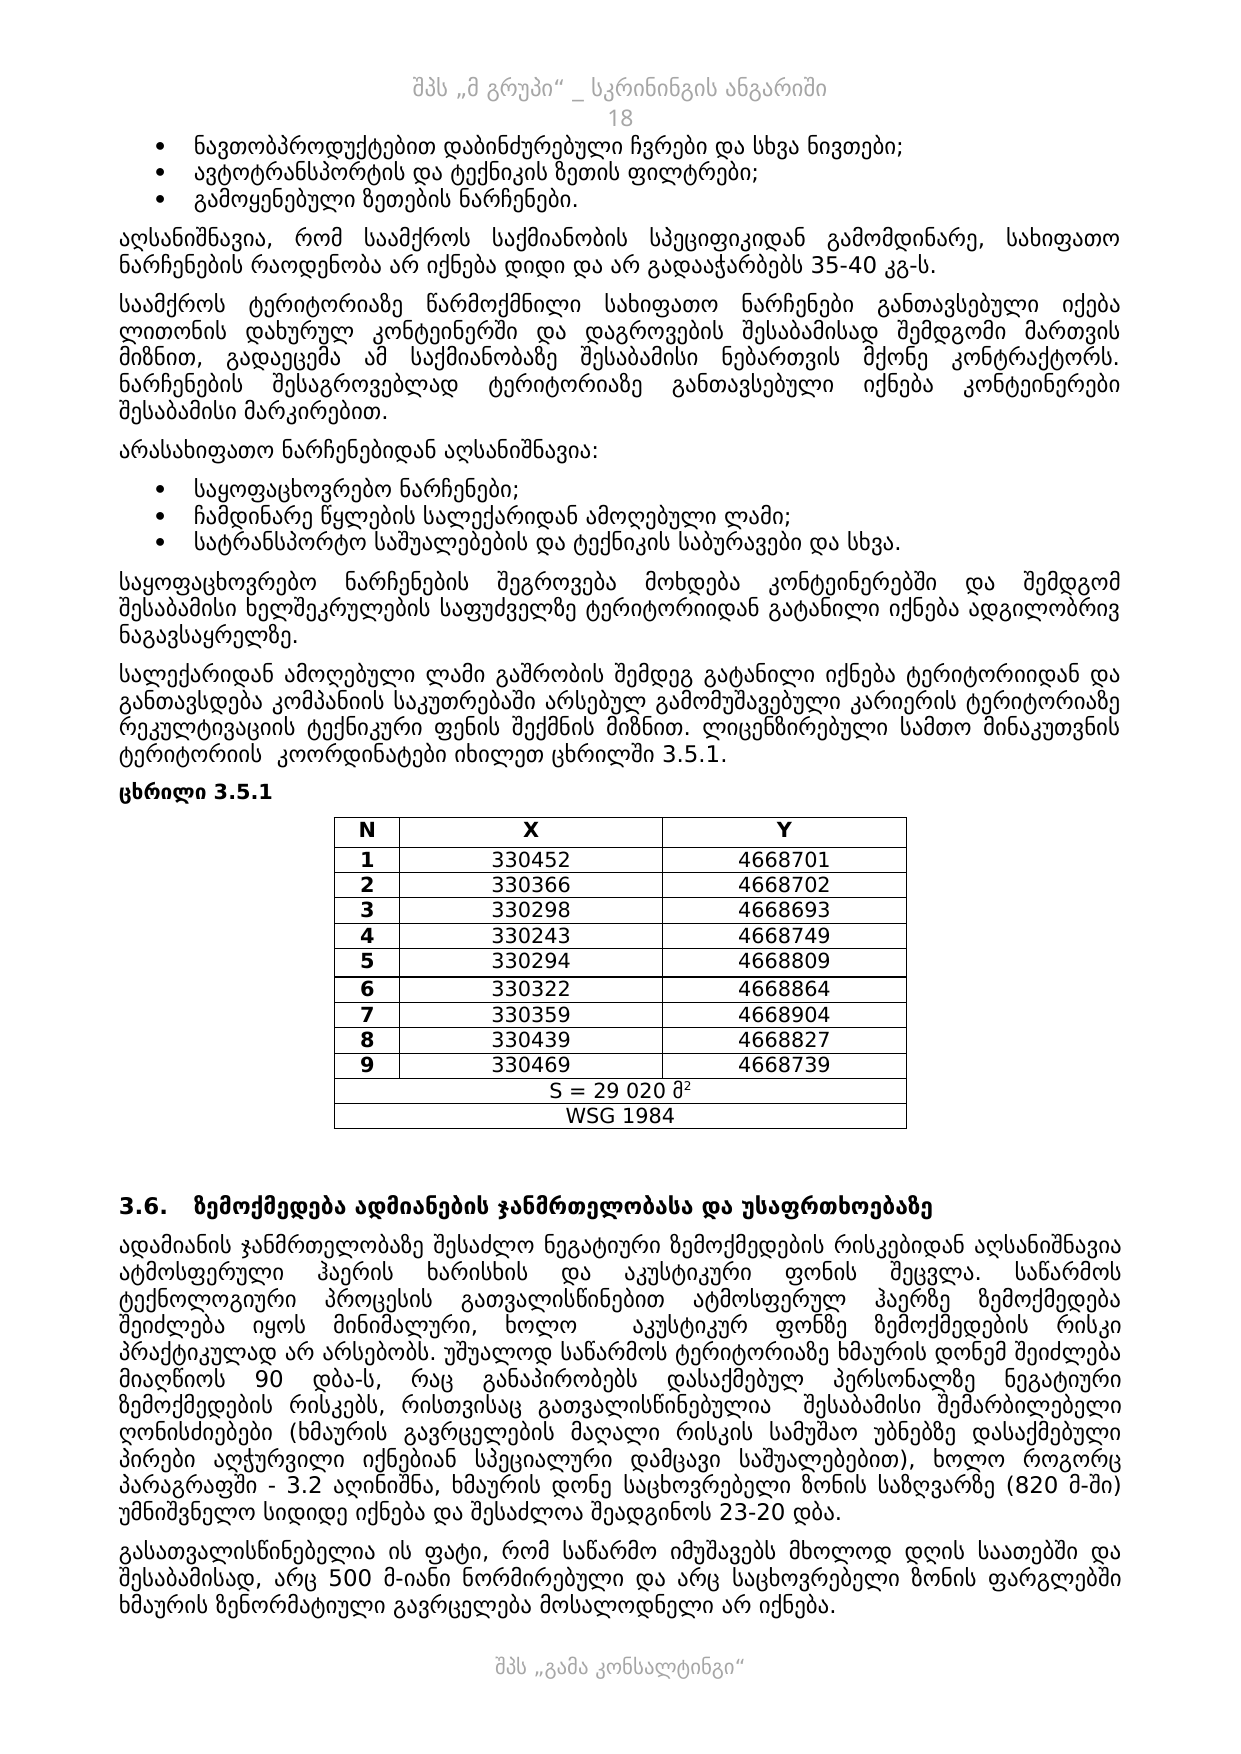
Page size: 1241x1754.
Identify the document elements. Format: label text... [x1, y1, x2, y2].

table_cell 330452 [400, 848, 662, 872]
table_cell 9 [335, 1054, 399, 1078]
list ჩამდინარე წყლების სალექარიდან ამოღებული ლამი; [156, 503, 1122, 529]
table_cell 4668864 [663, 978, 906, 1002]
text საამქროს ტერიტორიაზე წარმოქმნილი სახიფათო ნარჩენები განთავსებული იქება ლითონის დახურულ კონტეინერში და დაგროვების შესაბამისად შემდგომი მართვის მიზნით, გადაეცემა ამ საქმიანობაზე შესაბამისი ნებართვის მქონე კონტრაქტორს. ნარჩენების შესაგროვებლად ტერიტორიაზე განთავსებული იქნება კონტეინერები შესაბამისი მარკირებით. [118, 291, 1122, 424]
table_cell 5 [335, 949, 399, 976]
text ადამიანის ჯანმრთელობაზე შესაძლო ნეგატიური ზემოქმედების რისკებიდან აღსანიშნავია ატმოსფერული ჰაერის ხარისხის და აკუსტიკური ფონის შეცვლა. საწარმოს ტექნოლოგიური პროცესის გათვალისწინებით ატმოსფერულ ჰაერზე ზემოქმედება შეიძლება იყოს მინიმალური, ხოლო აკუსტიკურ ფონზე ზემოქმედების რისკი პრაქტიკულად არ არსებობს. უშუალოდ საწარმოს ტერიტორიაზე ხმაურის დონემ შეიძლება მიაღწიოს 90 დბა-ს, რაც განაპირობებს დასაქმებულ პერსონალზე ნეგატიური ზემოქმედების რისკებს, რისთვისაც გათვალისწინებულია შესაბამისი შემარბილებელი ღონისძიებები (ხმაურის გავრცელების მაღალი რისკის სამუშაო უბნებზე დასაქმებული პირები აღჭურვილი იქნებიან სპეციალური დამცავი საშუალებებით), ხოლო როგორც პარაგრაფში - 3.2 აღინიშნა, ხმაურის დონე საცხოვრებელი ზონის საზღვარზე (820 მ-ში) უმნიშვნელო სიდიდე იქნება და შესაძლოა შეადგინოს 23-20 დბა. [118, 1233, 1122, 1526]
table_cell 4668702 [663, 873, 906, 897]
text აღსანიშნავია, რომ საამქროს საქმიანობის სპეციფიკიდან გამომდინარე, სახიფათო ნარჩენების რაოდენობა არ იქნება დიდი და არ გადააჭარბებს 35-40 კგ-ს. [118, 225, 1122, 279]
table_cell 4 [335, 924, 399, 948]
list სატრანსპორტო საშუალებების და ტექნიკის საბურავები და სხვა. [156, 529, 1122, 556]
table_cell 8 [335, 1028, 399, 1052]
table_cell S = 29 020 მ2 [335, 1079, 906, 1103]
table_header Y [663, 818, 906, 847]
table_header X [400, 818, 662, 847]
list ავტოტრანსპორტის და ტექნიკის ზეთის ფილტრები; [156, 159, 1122, 186]
table_cell 1 [335, 848, 399, 872]
table_cell 330366 [400, 873, 662, 897]
table_cell 7 [335, 1003, 399, 1027]
table_cell WSG 1984 [335, 1104, 906, 1128]
table_cell 4668701 [663, 848, 906, 872]
table_cell 4668904 [663, 1003, 906, 1027]
table_cell 330439 [400, 1028, 662, 1052]
table_cell 330469 [400, 1054, 662, 1078]
table_cell 4668809 [663, 949, 906, 976]
table_cell 330243 [400, 924, 662, 948]
table_cell 3 [335, 898, 399, 923]
list საყოფაცხოვრებო ნარჩენები; [156, 476, 1122, 503]
table_cell 330294 [400, 949, 662, 976]
table_cell 330298 [400, 898, 662, 923]
table_cell 4668749 [663, 924, 906, 948]
table_cell 4668827 [663, 1028, 906, 1052]
table_cell 330322 [400, 978, 662, 1002]
subtitle ზემოქმედება ადმიანების ჯანმრთელობასა და უსაფრთხოებაზე [118, 1193, 1122, 1220]
text საყოფაცხოვრებო ნარჩენების შეგროვება მოხდება კონტეინერებში და შემდგომ შესაბამისი ხელშეკრულების საფუძველზე ტერიტორიიდან გატანილი იქნება ადგილობრივ ნაგავსაყრელზე. [118, 569, 1122, 649]
text გასათვალისწინებელია ის ფატი, რომ საწარმო იმუშავებს მხოლოდ დღის საათებში და შესაბამისად, არც 500 მ-იანი ნორმირებული და არც საცხოვრებელი ზონის ფარგლებში ხმაურის ზენორმატიული გავრცელება მოსალოდნელი არ იქნება. [118, 1538, 1122, 1618]
table_header N [335, 818, 399, 847]
list ნავთობპროდუქტებით დაბინძურებული ჩვრები და სხვა ნივთები; [156, 133, 1122, 159]
table_cell 330359 [400, 1003, 662, 1027]
text სალექარიდან ამოღებული ლამი გაშრობის შემდეგ გატანილი იქნება ტერიტორიიდან და განთავსდება კომპანიის საკუთრებაში არსებულ გამომუშავებული კარიერის ტერიტორიაზე რეკულტივაციის ტექნიკური ფენის შექმნის მიზნით. ლიცენზირებული სამთო მინაკუთვნის ტერიტორიის კოორდინატები იხილეთ ცხრილში 3.5.1. [118, 661, 1122, 768]
list გამოყენებული ზეთების ნარჩენები. [156, 186, 1122, 213]
text ცხრილი 3.5.1 [118, 780, 1122, 805]
table_cell 2 [335, 873, 399, 897]
table_cell 6 [335, 978, 399, 1002]
table_cell 4668739 [663, 1054, 906, 1078]
table_cell 4668693 [663, 898, 906, 923]
text არასახიფათო ნარჩენებიდან აღსანიშნავია: [118, 437, 1122, 464]
